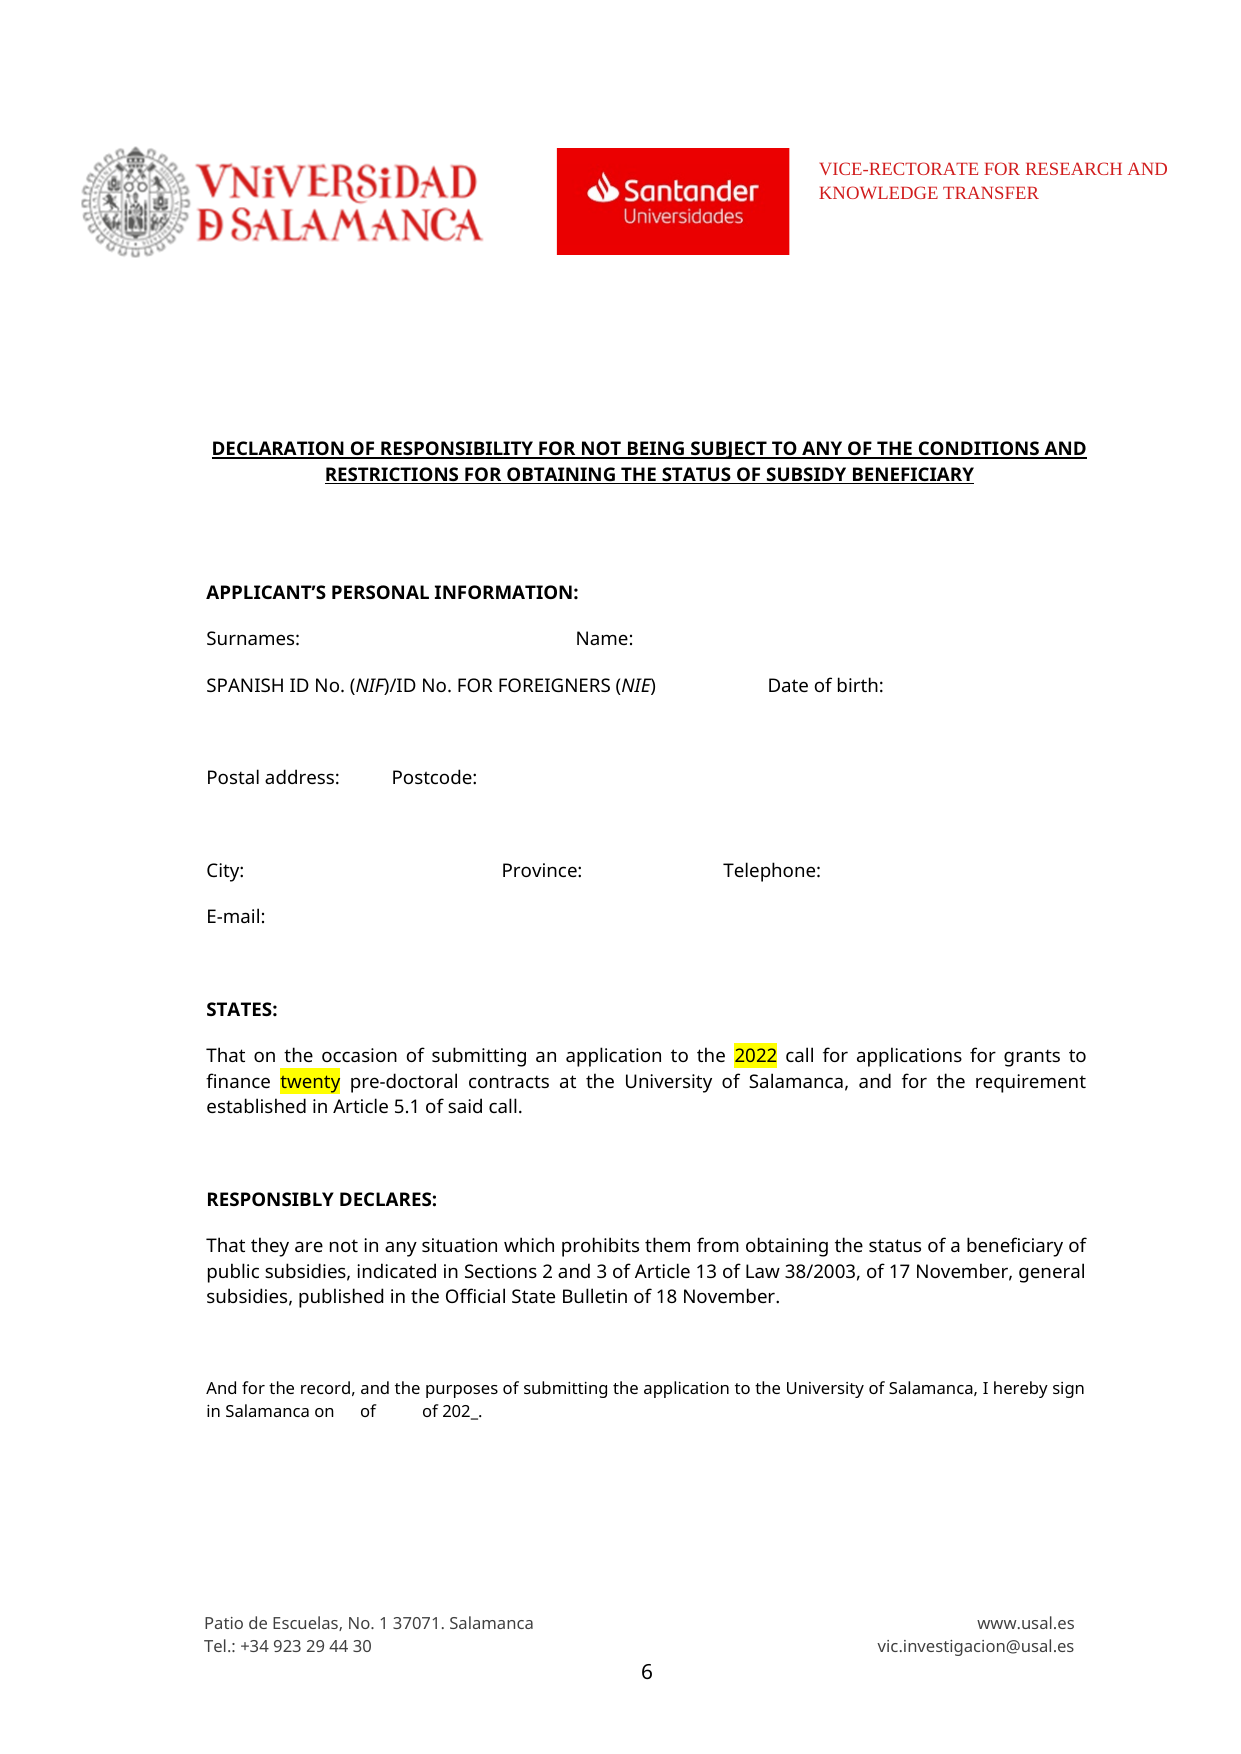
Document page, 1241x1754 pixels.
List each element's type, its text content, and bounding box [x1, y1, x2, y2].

text Postal address: Postcode: [206, 764, 1087, 790]
text DECLARATION OF RESPONSIBILITY FOR NOT BEING SUBJECT TO ANY OF THE CONDITIONS AND RESTRICTIONS FOR OBTAINING THE STATUS OF SUBSIDY BENEFICIARY [206, 435, 1092, 486]
text Surnames: Name: [206, 626, 1120, 651]
text APPLICANT’S PERSONAL INFORMATION: [206, 579, 1087, 605]
text City: Province: Telephone: [206, 857, 1087, 883]
text SPANISH ID No. (NIF)/ID No. FOR FOREIGNERS (NIE) Date of birth: [206, 672, 1120, 697]
text That they are not in any situation which prohibits them from obtaining the status of a beneficiary of public subsidies, indicated in Sections 2 and 3 of Article 13 of Law 38/2003, of 17 November, general subsidies, published in the Official State Bulletin of 18 November. [206, 1233, 1087, 1309]
text STATES: [206, 996, 1087, 1022]
text RESPONSIBLY DECLARES: [206, 1186, 1087, 1212]
picture [556, 148, 790, 255]
text And for the record, and the purposes of submitting the application to the University of Salamanca, I hereby sign in Salamanca on of of 202_. [206, 1377, 1087, 1422]
text That on the occasion of submitting an application to the 2022 call for applications for grants to finance twenty pre-doctoral contracts at the University of Salamanca, and for the requirement established in Article 5.1 of said call. [206, 1043, 1087, 1119]
text E-mail: [206, 904, 1087, 929]
picture [80, 139, 488, 264]
